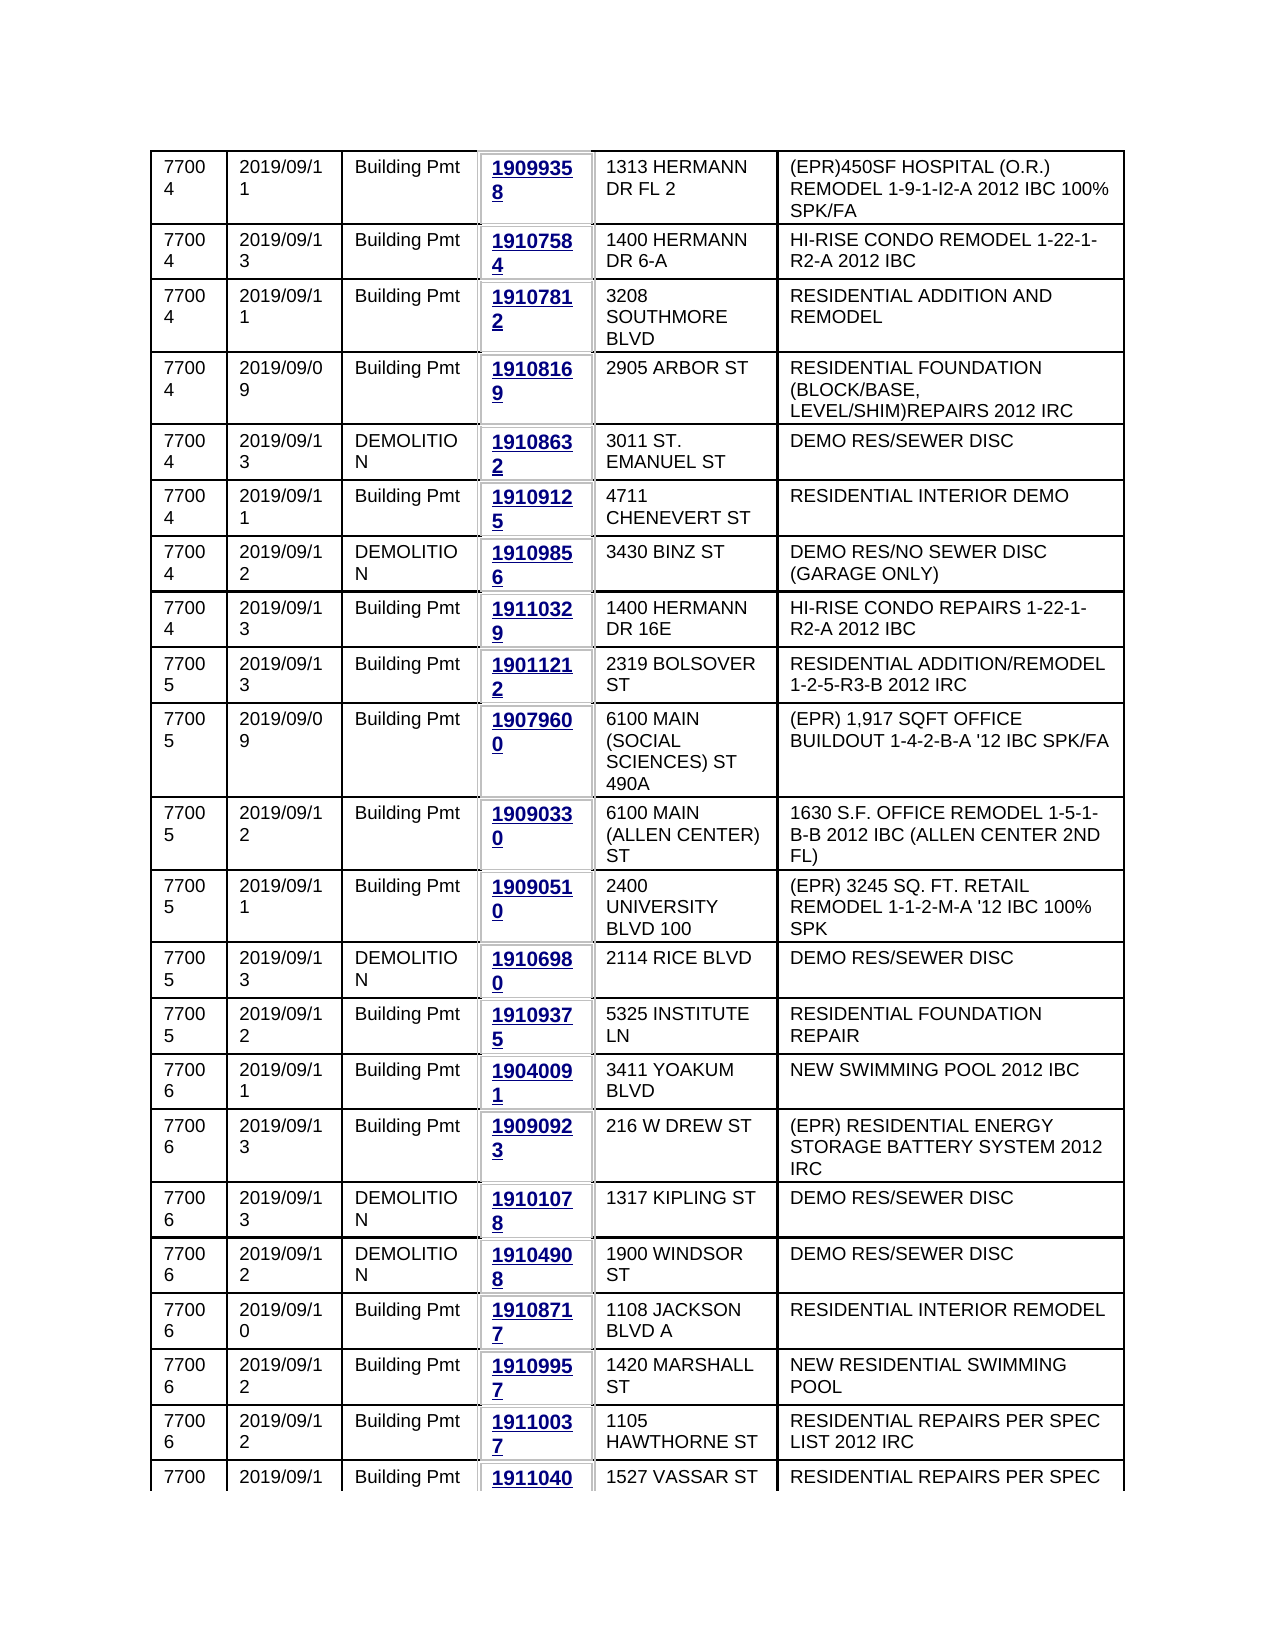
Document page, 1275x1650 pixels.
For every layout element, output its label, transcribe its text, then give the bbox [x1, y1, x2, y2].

table_cell Building Pmt [343, 1350, 477, 1403]
table_cell 77006 [152, 1406, 226, 1459]
table_cell 2019/09/13 [228, 225, 341, 278]
table_cell 6100 MAIN (SOCIAL SCIENCES) ST 490A [596, 704, 776, 796]
table_cell 77005 [152, 798, 226, 868]
table_cell 2019/09/12 [228, 798, 341, 868]
table_cell 216 W DREW ST [596, 1110, 776, 1181]
table_cell 2319 BOLSOVER ST [596, 648, 776, 702]
table_cell 3411 YOAKUM BLVD [596, 1055, 776, 1108]
table_cell 19110037 [482, 1408, 591, 1459]
table_cell 2019/09/12 [228, 1239, 341, 1292]
table_cell 2400 UNIVERSITY BLVD 100 [596, 871, 776, 941]
table_cell 2019/09/13 [228, 648, 341, 702]
table_cell 77004 [152, 425, 226, 479]
table_cell 77004 [152, 280, 226, 351]
table_cell 1400 HERMANN DR 16E [596, 593, 776, 646]
table_cell HI-RISE CONDO REPAIRS 1-22-1-R2-A 2012 IBC [779, 593, 1123, 646]
table_cell 2019/09/13 [228, 425, 341, 479]
table_cell Building Pmt [343, 648, 477, 702]
table_cell Building Pmt [343, 481, 477, 535]
table_cell DEMO RES/NO SEWER DISC (GARAGE ONLY) [779, 537, 1123, 590]
table_cell NEW RESIDENTIAL SWIMMING POOL [779, 1350, 1123, 1403]
table_cell RESIDENTIAL FOUNDATION (BLOCK/BASE, LEVEL/SHIM)REPAIRS 2012 IRC [779, 353, 1123, 423]
table_cell 19107812 [482, 283, 591, 351]
table_cell 6100 MAIN (ALLEN CENTER) ST [596, 798, 776, 868]
table_cell 19108717 [482, 1297, 591, 1348]
table_cell 2019/09/13 [228, 1110, 341, 1181]
table_cell 77006 [152, 1350, 226, 1403]
table_cell 19108632 [482, 428, 591, 479]
table_cell 77006 [152, 1461, 226, 1491]
table_cell 19109375 [482, 1001, 591, 1052]
table_cell 19079600 [482, 707, 591, 796]
table_cell 4711 CHENEVERT ST [596, 481, 776, 535]
table_cell 77005 [152, 999, 226, 1052]
table_cell Building Pmt [343, 280, 477, 351]
table_cell 5325 INSTITUTE LN [596, 999, 776, 1052]
table_cell 77004 [152, 353, 226, 423]
table_cell DEMOLITION [343, 1183, 477, 1236]
table_cell RESIDENTIAL ADDITION/REMODEL 1-2-5-R3-B 2012 IRC [779, 648, 1123, 702]
table_cell 2019/09/11 [228, 481, 341, 535]
table_cell 2019/09/11 [228, 871, 341, 941]
table_cell 77004 [152, 152, 226, 222]
table_cell Building Pmt [343, 798, 477, 868]
table_cell Building Pmt [343, 871, 477, 941]
table_cell 1900 WINDSOR ST [596, 1239, 776, 1292]
table_cell 19110402 [482, 1464, 591, 1491]
table_cell 1420 MARSHALL ST [596, 1350, 776, 1403]
table_cell 19090923 [482, 1113, 591, 1181]
table_cell NEW SWIMMING POOL 2012 IBC [779, 1055, 1123, 1108]
table_cell 1317 KIPLING ST [596, 1183, 776, 1236]
table_cell RESIDENTIAL INTERIOR DEMO [779, 481, 1123, 535]
table_cell (EPR) 1,917 SQFT OFFICE BUILDOUT 1-4-2-B-A '12 IBC SPK/FA [779, 704, 1123, 796]
table_cell 19104908 [482, 1241, 591, 1292]
table_cell 19040091 [482, 1057, 591, 1108]
table_cell Building Pmt [343, 152, 477, 222]
table_cell DEMO RES/SEWER DISC [779, 425, 1123, 479]
table_cell 2905 ARBOR ST [596, 353, 776, 423]
table_cell 2019/09/11 [228, 152, 341, 222]
table_cell 19110329 [482, 595, 591, 646]
table_cell 77006 [152, 1110, 226, 1181]
table_cell Building Pmt [343, 999, 477, 1052]
table_cell 2114 RICE BLVD [596, 943, 776, 997]
table_cell 77006 [152, 1294, 226, 1348]
table_cell 3208 SOUTHMORE BLVD [596, 280, 776, 351]
table_cell 19090510 [482, 873, 591, 941]
table_cell 19101078 [482, 1185, 591, 1236]
table_cell 19109125 [482, 484, 591, 535]
table_cell RESIDENTIAL REPAIRS PER SPEC LIST 2012 IRC [779, 1406, 1123, 1459]
table_cell 2019/09/09 [228, 704, 341, 796]
table_cell 3011 ST. EMANUEL ST [596, 425, 776, 479]
table_cell RESIDENTIAL ADDITION AND REMODEL [779, 280, 1123, 351]
table_cell DEMO RES/SEWER DISC [779, 1183, 1123, 1236]
table_cell 2019/09/12 [228, 537, 341, 590]
table_cell 77005 [152, 943, 226, 997]
table_cell DEMO RES/SEWER DISC [779, 943, 1123, 997]
table_cell 2019/09/12 [228, 999, 341, 1052]
table_cell Building Pmt [343, 353, 477, 423]
table_cell 1630 S.F. OFFICE REMODEL 1-5-1-B-B 2012 IBC (ALLEN CENTER 2ND FL) [779, 798, 1123, 868]
table_cell 77006 [152, 1239, 226, 1292]
table_cell 77006 [152, 1183, 226, 1236]
table_cell 2019/09/11 [228, 280, 341, 351]
table_cell 2019/09/09 [228, 353, 341, 423]
table_cell 19106980 [482, 946, 591, 997]
table_cell DEMOLITION [343, 943, 477, 997]
table_cell 77004 [152, 593, 226, 646]
table_cell 77004 [152, 481, 226, 535]
table_cell DEMOLITION [343, 425, 477, 479]
table_cell 1527 VASSAR ST [596, 1461, 776, 1491]
table_cell 77005 [152, 648, 226, 702]
table_cell Building Pmt [343, 1294, 477, 1348]
table_cell (EPR) RESIDENTIAL ENERGY STORAGE BATTERY SYSTEM 2012 IRC [779, 1110, 1123, 1181]
table_cell 2019/09/10 [228, 1294, 341, 1348]
table_cell 19109957 [482, 1353, 591, 1403]
table_cell Building Pmt [343, 225, 477, 278]
table_cell Building Pmt [343, 593, 477, 646]
table_cell 2019/09/13 [228, 1461, 341, 1491]
table_cell 1105 HAWTHORNE ST [596, 1406, 776, 1459]
table_cell DEMO RES/SEWER DISC [779, 1239, 1123, 1292]
table_cell DEMOLITION [343, 537, 477, 590]
table_cell 19090330 [482, 801, 591, 868]
table_cell 2019/09/12 [228, 1350, 341, 1403]
table_cell 77004 [152, 225, 226, 278]
table_cell Building Pmt [343, 1461, 477, 1491]
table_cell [779, 1461, 1123, 1491]
table_cell 2019/09/11 [228, 1055, 341, 1108]
table_cell 77004 [152, 537, 226, 590]
table_cell 1313 HERMANN DR FL 2 [596, 152, 776, 222]
table_cell 77005 [152, 871, 226, 941]
table_cell 1108 JACKSON BLVD A [596, 1294, 776, 1348]
table_cell (EPR)450SF HOSPITAL (O.R.) REMODEL 1-9-1-I2-A 2012 IBC 100% SPK/FA [779, 152, 1123, 222]
table_cell 19099358 [482, 155, 591, 222]
table_cell RESIDENTIAL INTERIOR REMODEL [779, 1294, 1123, 1348]
table_cell 2019/09/13 [228, 943, 341, 997]
table_cell 3430 BINZ ST [596, 537, 776, 590]
table_cell 19108169 [482, 356, 591, 423]
table_cell HI-RISE CONDO REMODEL 1-22-1-R2-A 2012 IBC [779, 225, 1123, 278]
table_cell 2019/09/12 [228, 1406, 341, 1459]
table_cell 2019/09/13 [228, 1183, 341, 1236]
table_cell 1400 HERMANN DR 6-A [596, 225, 776, 278]
table_cell 2019/09/13 [228, 593, 341, 646]
table_cell 19109856 [482, 540, 591, 590]
table_cell Building Pmt [343, 1110, 477, 1181]
table_cell Building Pmt [343, 1055, 477, 1108]
table_cell Building Pmt [343, 704, 477, 796]
table_cell 77006 [152, 1055, 226, 1108]
table_cell DEMOLITION [343, 1239, 477, 1292]
table_cell 77005 [152, 704, 226, 796]
table_cell 19011212 [482, 651, 591, 702]
table_cell Building Pmt [343, 1406, 477, 1459]
table_cell (EPR) 3245 SQ. FT. RETAIL REMODEL 1-1-2-M-A '12 IBC 100% SPK [779, 871, 1123, 941]
table_cell 19107584 [482, 227, 591, 278]
table_cell RESIDENTIAL FOUNDATION REPAIR [779, 999, 1123, 1052]
